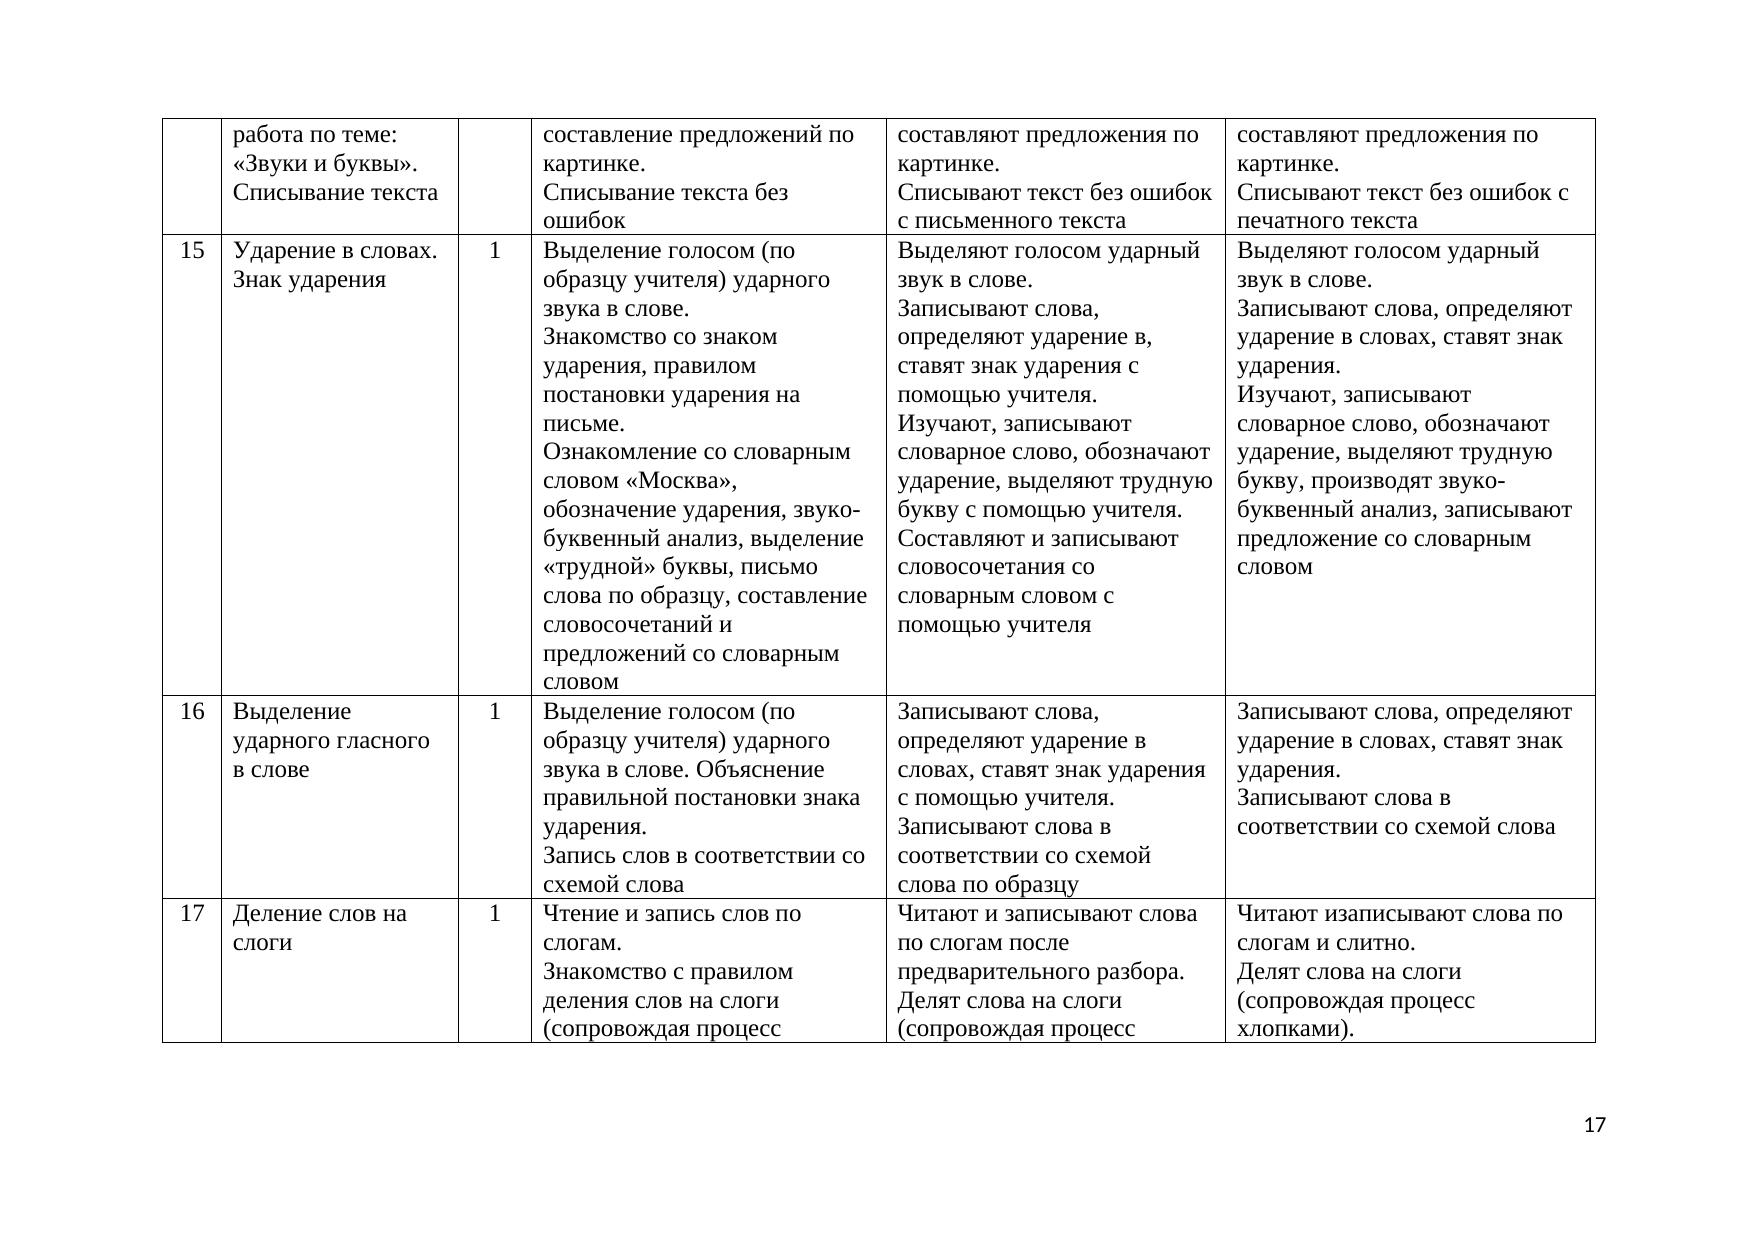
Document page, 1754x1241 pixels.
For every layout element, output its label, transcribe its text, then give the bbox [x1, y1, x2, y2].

table_cell 1 [459, 899, 531, 1042]
table_cell Выделяют голосом ударный звук в слове. Записывают слова, определяют ударение в словах, ставят знак ударения. Изучают, записывают словарное слово, обозначают ударение, выделяют трудную букву, производят звуко-буквенный анализ, записывают предложение со словарным словом [1226, 235, 1595, 695]
table_cell Выделение голосом (по образцу учителя) ударного звука в слове. Объяснение правильной постановки знака ударения. Запись слов в соответствии со схемой слова [532, 696, 886, 897]
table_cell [222, 899, 458, 1042]
table_cell Выделяют голосом ударный звук в слове. Записывают слова, определяют ударение в, ставят знак ударения с помощью учителя. Изучают, записывают словарное слово, обозначают ударение, выделяют трудную букву с помощью учителя. Составляют и записывают словосочетания со словарным словом с помощью учителя [887, 235, 1225, 695]
table_header 14 [163, 119, 221, 234]
table_cell Ударение в словах. Знак ударения [222, 235, 458, 695]
table_cell 1 [459, 696, 531, 897]
table_cell 1 [459, 235, 531, 695]
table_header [887, 119, 1225, 234]
table_cell Выделение ударного гласного в слове [222, 696, 458, 897]
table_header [532, 119, 886, 234]
table_cell Записывают слова, определяют ударение в словах, ставят знак ударения. Записывают слова в соответствии со схемой слова [1226, 696, 1595, 897]
table_cell 16 [163, 696, 221, 897]
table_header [222, 119, 458, 234]
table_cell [887, 899, 1225, 1042]
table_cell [1226, 899, 1595, 1042]
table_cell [532, 899, 886, 1042]
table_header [1226, 119, 1595, 234]
table_cell Записывают слова, определяют ударение в словах, ставят знак ударения с помощью учителя. Записывают слова в соответствии со схемой слова по образцу [887, 696, 1225, 897]
table_header 1 [459, 119, 531, 234]
table_cell 15 [163, 235, 221, 695]
table_cell 17 [163, 899, 221, 1042]
table_cell Выделение голосом (по образцу учителя) ударного звука в слове. Знакомство со знаком ударения, правилом постановки ударения на письме. Ознакомление со словарным словом «Москва», обозначение ударения, звуко-буквенный анализ, выделение «трудной» буквы, письмо слова по образцу, составление словосочетаний и предложений со словарным словом [532, 235, 886, 695]
